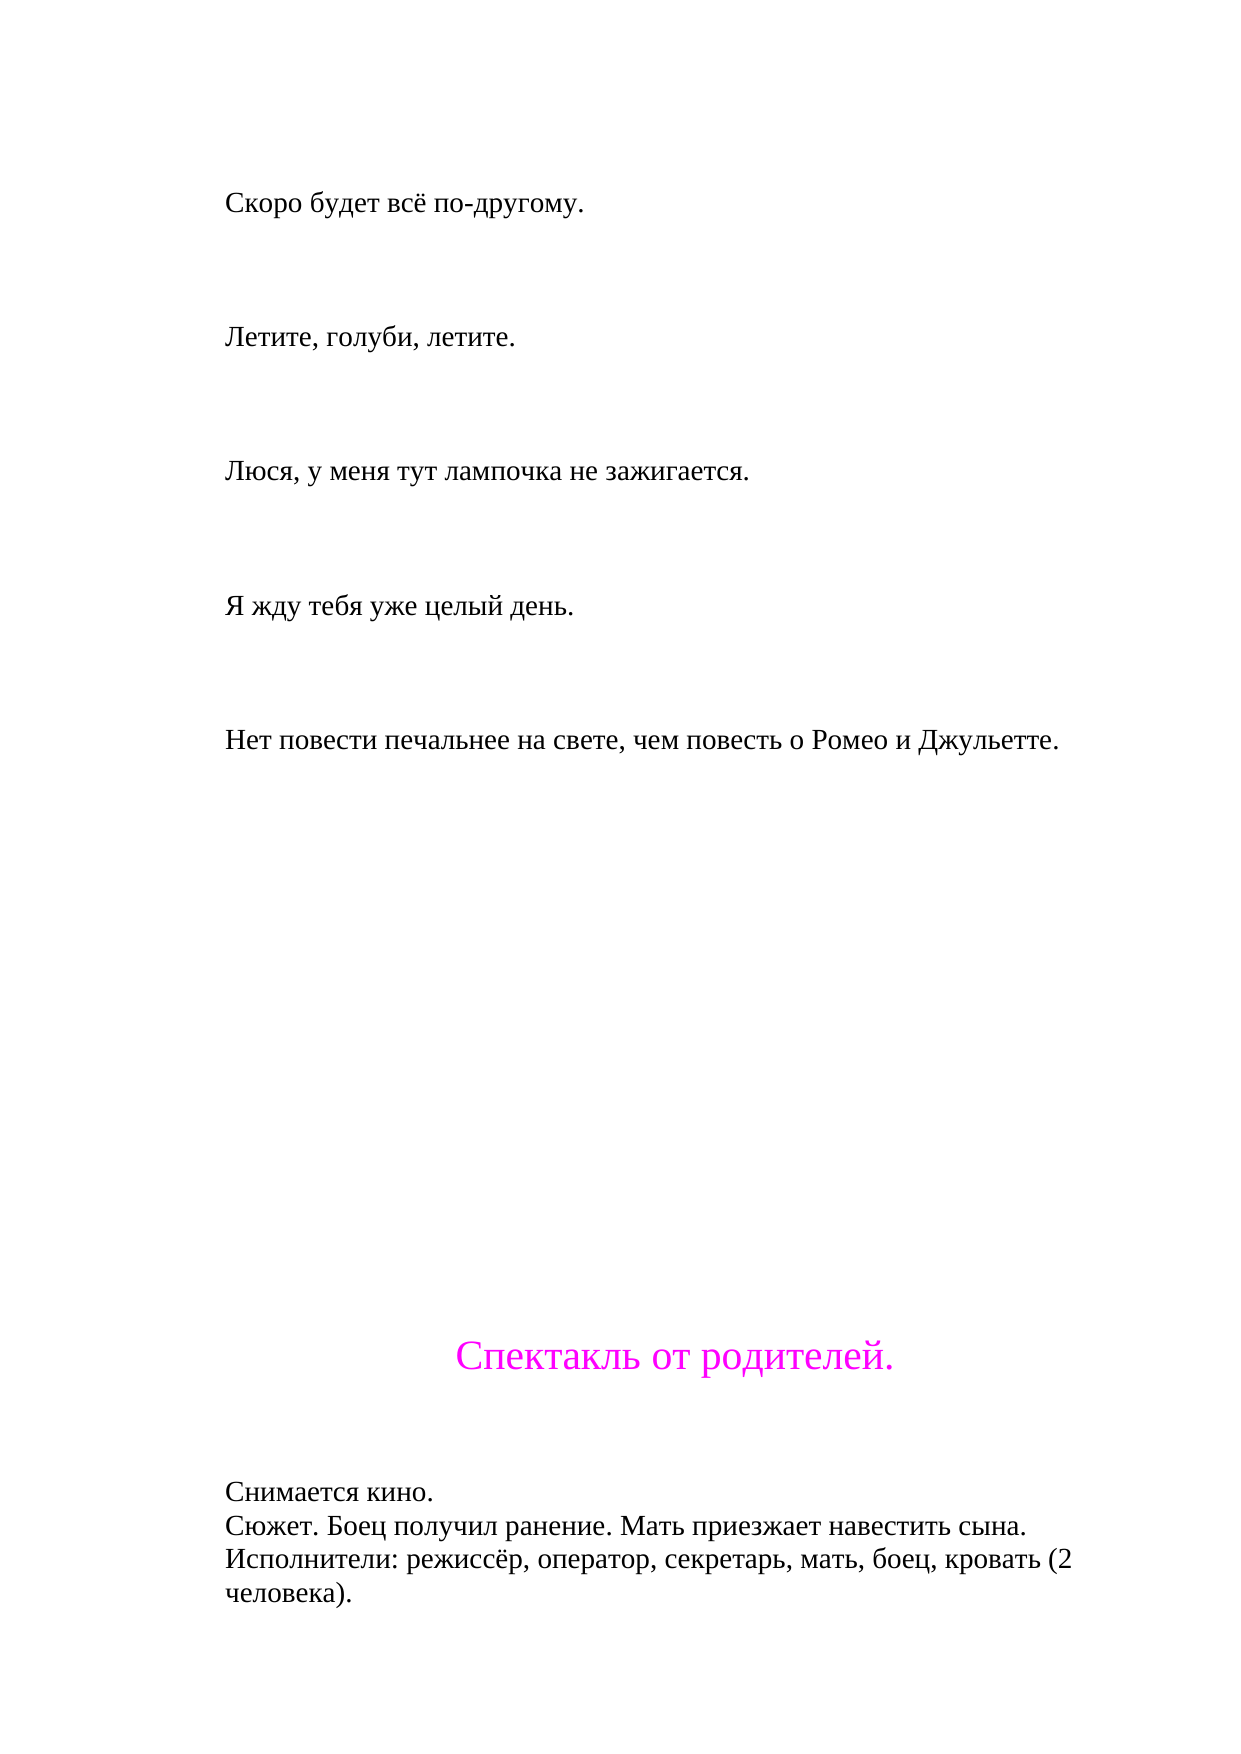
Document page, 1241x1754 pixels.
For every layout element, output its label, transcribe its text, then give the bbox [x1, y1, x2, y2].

text Спектакль от родителей. [225, 1330, 1125, 1378]
text Исполнители: режиссёр, оператор, секретарь, мать, боец, кровать (2 человека). [225, 1541, 1125, 1608]
text Снимается кино. [225, 1474, 1125, 1508]
text Сюжет. Боец получил ранение. Мать приезжает навестить сына. [225, 1508, 1125, 1541]
text Нет повести печальнее на свете, чем повесть о Ромео и Джульетте. [225, 722, 1125, 755]
text Люся, у меня тут лампочка не зажигается. [225, 453, 1125, 487]
text Скоро будет всё по-другому. [225, 185, 1125, 219]
text Я жду тебя уже целый день. [225, 588, 1125, 621]
text Летите, голуби, летите. [225, 319, 1125, 353]
